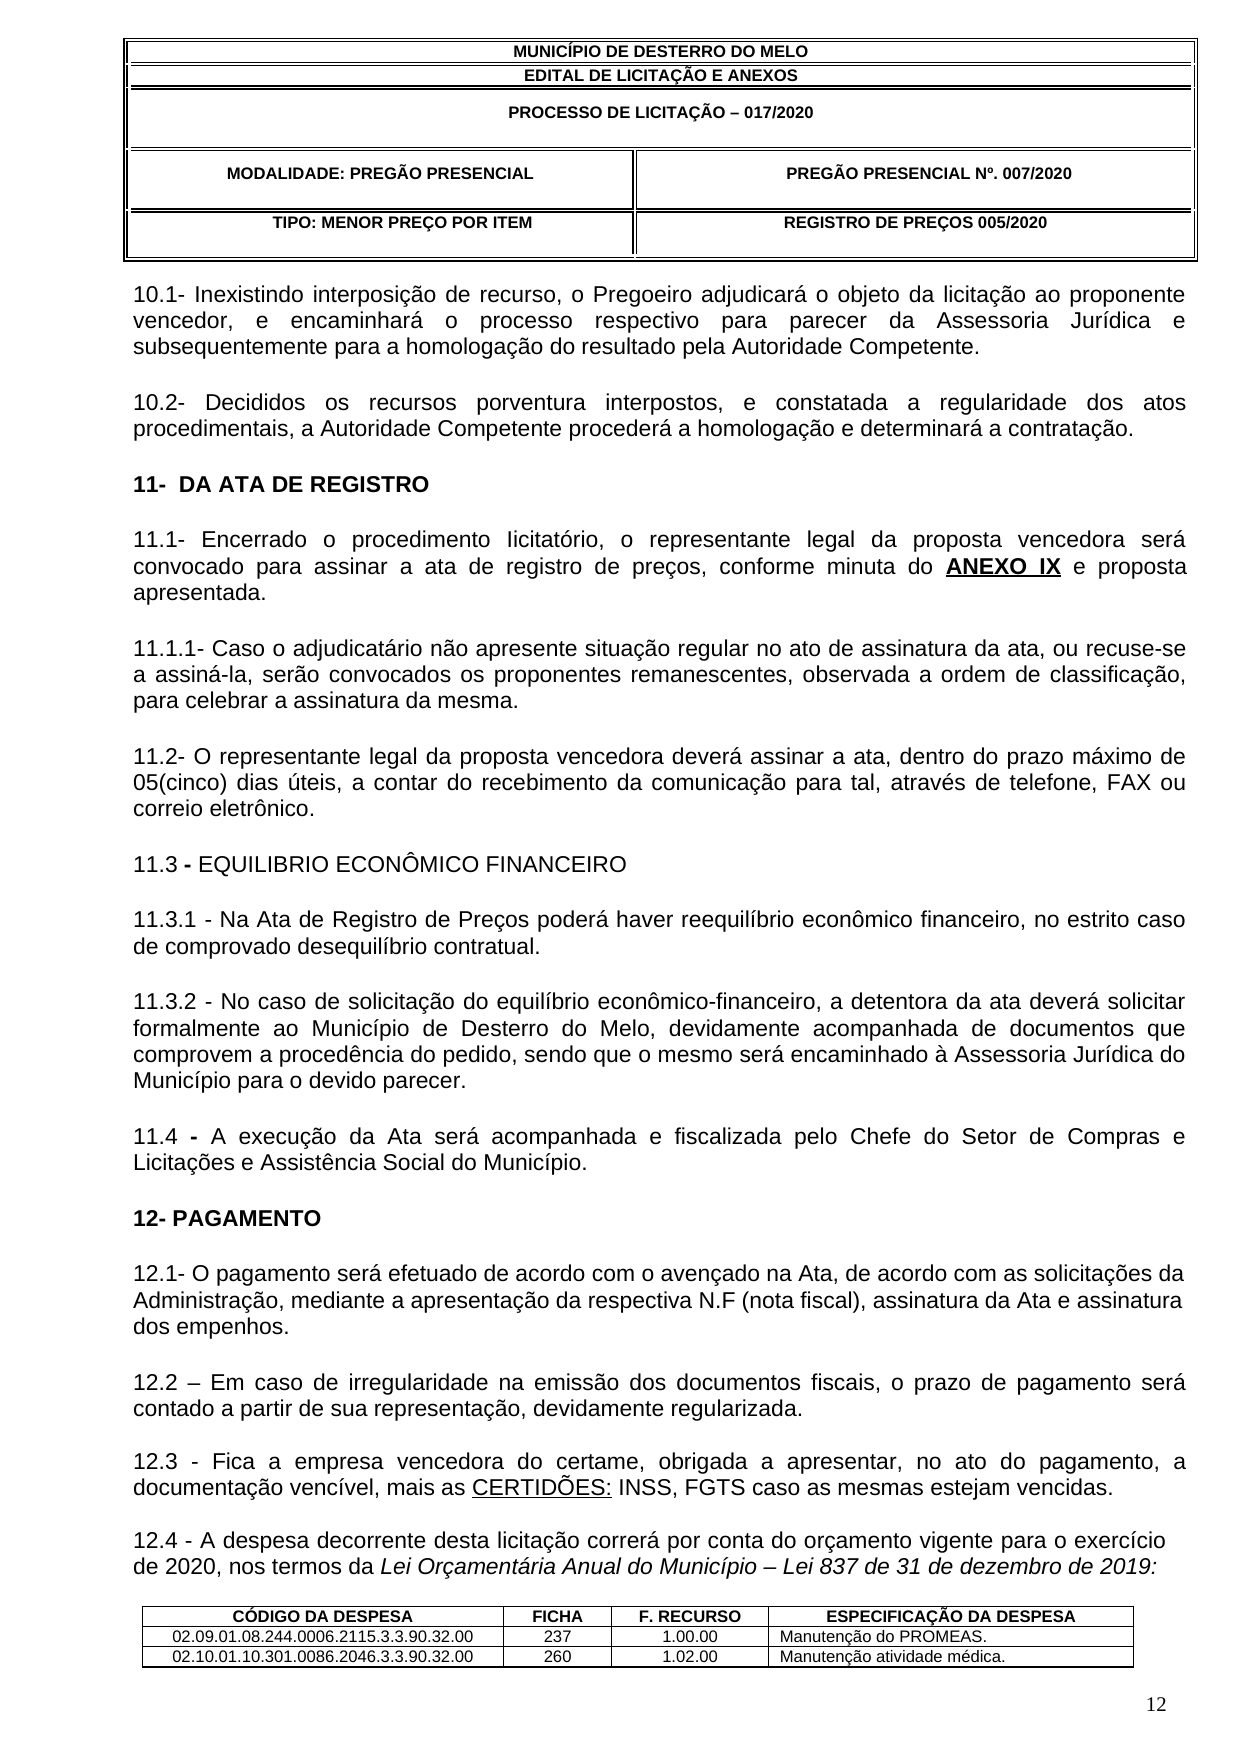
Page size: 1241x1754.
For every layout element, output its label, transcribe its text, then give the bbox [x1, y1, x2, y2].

text 12.4 - A despesa decorrente desta licitação correrá por conta do orçamento vigente para o exercício de 2020, nos termos da Lei Orçamentária Anual do Município – Lei 837 de 31 de dezembro de 2019: [133, 1527, 1167, 1579]
text 11.1- Encerrado o procedimento Iicitatório, o representante legal da proposta vencedora será convocado para assinar a ata de registro de preços, conforme minuta do ANEXO IX e proposta apresentada. [133, 526, 1187, 605]
table_cell 237 [504, 1627, 611, 1646]
table_cell 260 [504, 1647, 611, 1666]
table_cell Manutenção atividade médica. [769, 1647, 1133, 1666]
table_header CÓDIGO DA DESPESA [143, 1607, 503, 1626]
text 11.3.2 - No caso de solicitação do equilíbrio econômico-financeiro, a detentora da ata deverá solicitar formalmente ao Município de Desterro do Melo, devidamente acompanhada de documentos que comprovem a procedência do pedido, sendo que o mesmo será encaminhado à Assessoria Jurídica do Município para o devido parecer. [133, 988, 1187, 1094]
text 11.3 - EQUILIBRIO ECONÔMICO FINANCEIRO [133, 851, 1187, 877]
table_cell 02.10.01.10.301.0086.2046.3.3.90.32.00 [143, 1647, 503, 1666]
table_cell 02.09.01.08.244.0006.2115.3.3.90.32.00 [143, 1627, 503, 1646]
text 11.2- O representante legal da proposta vencedora deverá assinar a ata, dentro do prazo máximo de 05(cinco) dias úteis, a contar do recebimento da comunicação para tal, através de telefone, FAX ou correio eletrônico. [133, 743, 1187, 822]
text 11.4 - A execução da Ata será acompanhada e fiscalizada pelo Chefe do Setor de Compras e Licitações e Assistência Social do Município. [133, 1123, 1187, 1176]
table_header ESPECIFICAÇÃO DA DESPESA [769, 1607, 1133, 1626]
table_cell 1.00.00 [612, 1627, 768, 1646]
table_cell Manutenção do PROMEAS. [769, 1627, 1133, 1646]
table_cell 1.02.00 [612, 1647, 768, 1666]
text 10.2- Decididos os recursos porventura interpostos, e constatada a regularidade dos atos procedimentais, a Autoridade Competente procederá a homologação e determinará a contratação. [133, 389, 1187, 442]
text 10.1- Inexistindo interposição de recurso, o Pregoeiro adjudicará o objeto da licitação ao proponente vencedor, e encaminhará o processo respectivo para parecer da Assessoria Jurídica e subsequentemente para a homologação do resultado pela Autoridade Competente. [133, 281, 1187, 360]
text 12- PAGAMENTO [133, 1205, 1187, 1231]
table_header FICHA [504, 1607, 611, 1626]
text 12.3 - Fica a empresa vencedora do certame, obrigada a apresentar, no ato do pagamento, a documentação vencível, mais as CERTIDÕES: INSS, FGTS caso as mesmas estejam vencidas. [133, 1448, 1187, 1500]
text 11.3.1 - Na Ata de Registro de Preços poderá haver reequilíbrio econômico financeiro, no estrito caso de comprovado desequilíbrio contratual. [133, 906, 1187, 959]
text 11.1.1- Caso o adjudicatário não apresente situação regular no ato de assinatura da ata, ou recuse-se a assiná-la, serão convocados os proponentes remanescentes, observada a ordem de classificação, para celebrar a assinatura da mesma. [133, 634, 1187, 713]
text 11- DA ATA DE REGISTRO [133, 471, 1187, 497]
text 12.1- O pagamento será efetuado de acordo com o avençado na Ata, de acordo com as solicitações da Administração, mediante a apresentação da respectiva N.F (nota fiscal), assinatura da Ata e assinatura dos empenhos. [133, 1260, 1187, 1339]
text 12.2 – Em caso de irregularidade na emissão dos documentos fiscais, o prazo de pagamento será contado a partir de sua representação, devidamente regularizada. [133, 1368, 1187, 1421]
table_header F. RECURSO [612, 1607, 768, 1626]
